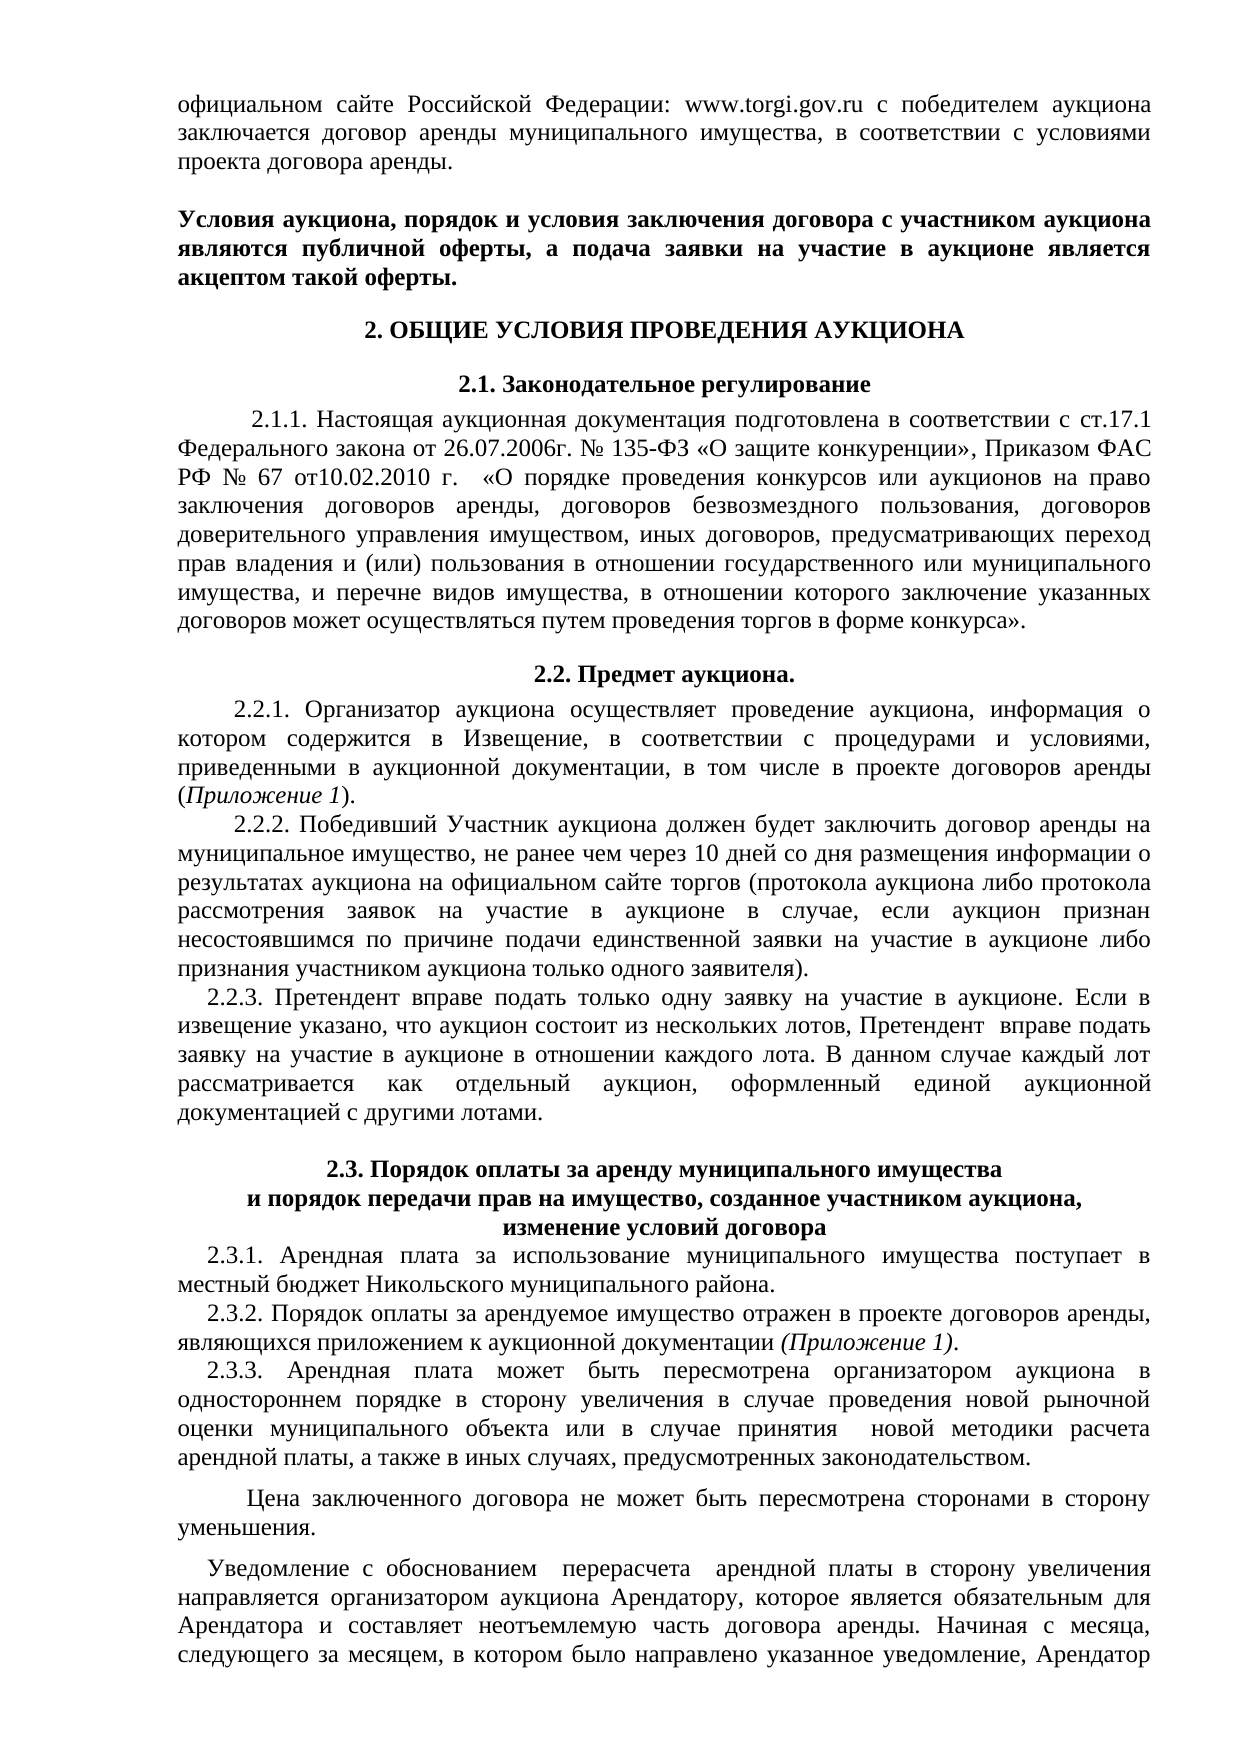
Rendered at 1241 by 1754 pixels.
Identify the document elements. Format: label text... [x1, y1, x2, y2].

subtitle изменение условий договора [177, 1212, 1152, 1240]
subtitle 2.2. Предмет аукциона. [177, 659, 1152, 688]
text 2.2.1. Организатор аукциона осуществляет проведение аукциона, информация о котором содержится в Извещение, в соответствии с процедурами и условиями, приведенными в аукционной документации, в том числе в проекте договоров аренды (Приложение 1). [177, 694, 1152, 809]
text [177, 1553, 1152, 1668]
text Цена заключенного договора не может быть пересмотрена сторонами в сторону уменьшения. [177, 1483, 1152, 1540]
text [177, 89, 1152, 175]
subtitle 2. ОБЩИЕ УСЛОВИЯ ПРОВЕДЕНИЯ АУКЦИОНА [177, 315, 1152, 344]
subtitle 2.1. Законодательное регулирование [177, 369, 1152, 398]
text 2.2.3. Претендент вправе подать только одну заявку на участие в аукционе. Если в извещение указано, что аукцион состоит из нескольких лотов, Претендент вправе подать заявку на участие в аукционе в отношении каждого лота. В данном случае каждый лот рассматривается как отдельный аукцион, оформленный единой аукционной документацией с другими лотами. [177, 982, 1152, 1125]
subtitle 2.3. Порядок оплаты за аренду муниципального имущества [177, 1154, 1152, 1183]
text 2.3.1. Арендная плата за использование муниципального имущества поступает в местный бюджет Никольского муниципального района. [177, 1240, 1152, 1298]
text 2.3.2. Порядок оплаты за арендуемое имущество отражен в проекте договоров аренды, являющихся приложением к аукционной документации (Приложение 1). [177, 1298, 1152, 1355]
subtitle Условия аукциона, порядок и условия заключения договора с участником аукциона являются публичной оферты, а подача заявки на участие в аукционе является акцептом такой оферты. [177, 204, 1152, 290]
text 2.1.1. Настоящая аукционная документация подготовлена в соответствии с ст.17.1 Федерального закона от 26.07.2006г. № 135-ФЗ «О защите конкуренции», Приказом ФАС РФ № 67 от10.02.2010 г. «О порядке проведения конкурсов или аукционов на право заключения договоров аренды, договоров безвозмездного пользования, договоров доверительного управления имуществом, иных договоров, предусматривающих переход прав владения и (или) пользования в отношении государственного или муниципального имущества, и перечне видов имущества, в отношении которого заключение указанных договоров может осуществляться путем проведения торгов в форме конкурса». [177, 404, 1152, 634]
text 2.2.2. Победивший Участник аукциона должен будет заключить договор аренды на муниципальное имущество, не ранее чем через 10 дней со дня размещения информации о результатах аукциона на официальном сайте торгов (протокола аукциона либо протокола рассмотрения заявок на участие в аукционе в случае, если аукцион признан несостоявшимся по причине подачи единственной заявки на участие в аукционе либо признания участником аукциона только одного заявителя). [177, 809, 1152, 982]
subtitle и порядок передачи прав на имущество, созданное участником аукциона, [177, 1183, 1152, 1212]
text 2.3.3. Арендная плата может быть пересмотрена организатором аукциона в одностороннем порядке в сторону увеличения в случае проведения новой рыночной оценки муниципального объекта или в случае принятия новой методики расчета арендной платы, а также в иных случаях, предусмотренных законодательством. [177, 1355, 1152, 1470]
